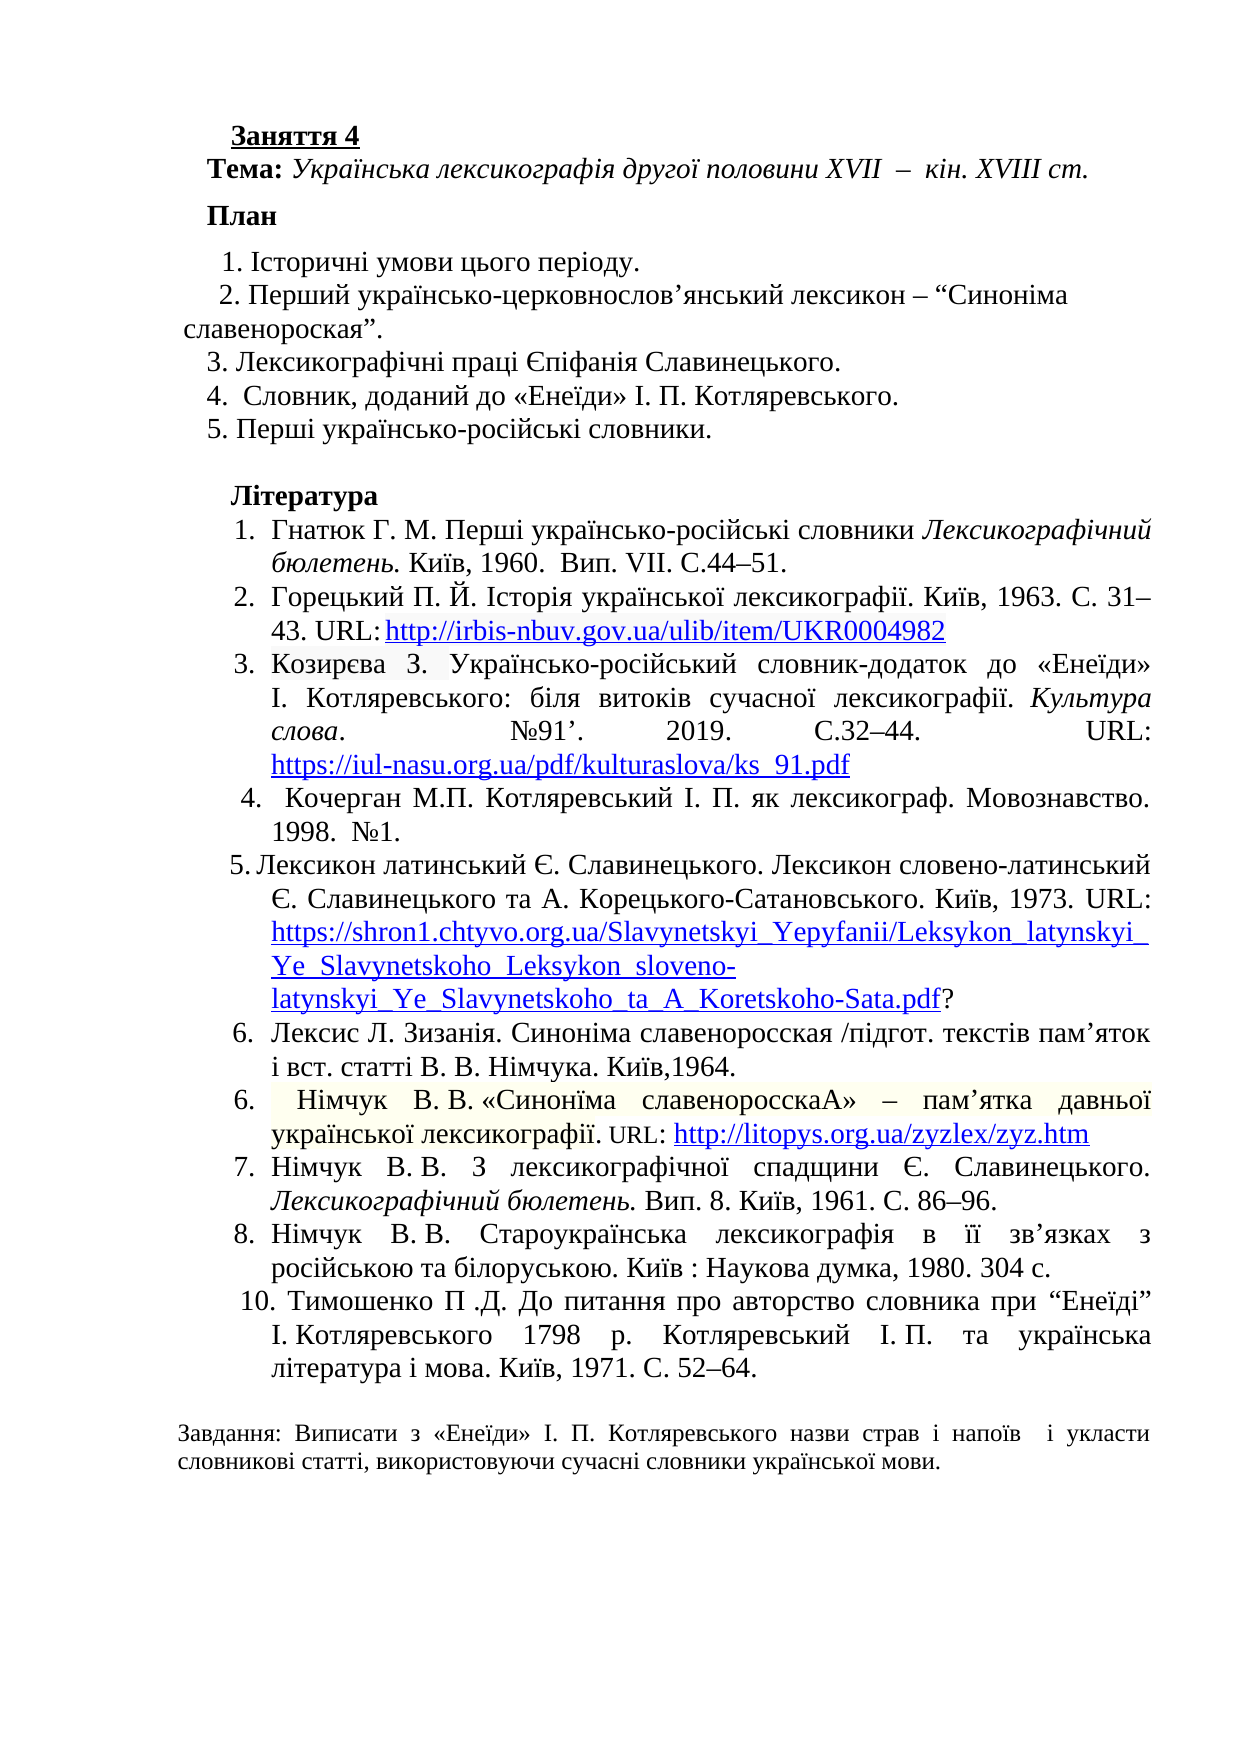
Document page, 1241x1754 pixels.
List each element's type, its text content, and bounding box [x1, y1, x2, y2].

list Горецький П. Й. Історія української лексикографії. Київ, 1963. С. 31–43. URL: http://irbis-nbuv.gov.ua/ulib/item/UKR0004982 [233, 579, 1152, 646]
list Німчук В. В. Староукраїнська лексикографія в її зв’язках з російською та білоруською. Київ : Наукова думка, 1980. 304 с. [233, 1216, 1152, 1283]
text 1. Історичні умови цього періоду. [207, 244, 1152, 277]
text 3. Лексикографічні праці Єпіфанія Славинецького. [177, 344, 1152, 378]
text 5. Лексикон латинський Є. Славинецького. Лексикон словено-латинський Є. Славинецького та А. Корецького-Сатановського. Київ, 1973. URL: https://shron1.chtyvo.org.ua/Slavynetskyi_Yepyfanii/Leksykon_latynskyi_Ye_Slavynetskoho_Leksykon_sloveno-latynskyi_Ye_Slavynetskoho_ta_A_Koretskoho-Sata.pdf? [207, 847, 1152, 1015]
list Німчук В. В. З лексикографічної спадщини Є. Славинецького. Лексикографічний бюлетень. Вип. 8. Київ, 1961. С. 86–96. [233, 1149, 1152, 1216]
text 2. Перший українсько-церковнослов’янський лексикон – “Синоніма славенороская”. [183, 277, 1152, 344]
list Німчук В. В. «Синонїма славеноросскаА» – пам’ятка давньої української лексикографії. URL: http://litopys.org.ua/zyzlex/zyz.htm [595, 1116, 1152, 1149]
list Козирєва З. Українсько-російський словник-додаток до «Енеїди» І. Котляревського: біля витоків сучасної лексикографії. Культура слова. №91’. 2019. С.32–44. URL: https://iul-nasu.org.ua/pdf/kulturaslova/ks_91.pdf [233, 646, 1152, 780]
text Завдання: Виписати з «Енеїди» І. П. Котляревського назви страв і напоїв і укласти словникові статті, використовуючи сучасні словники української мови. [177, 1418, 1152, 1475]
text Заняття 4 [177, 118, 1152, 152]
text Тема: Українська лексикографія другої половини ХVІІ – кін. ХVІІІ ст. [207, 152, 1152, 185]
text 6. Лексис Л. Зизанія. Синоніма славеноросская /підгот. текстів пам’яток і вст. статті В. В. Німчука. Київ,1964. [207, 1015, 1152, 1082]
text Література [177, 478, 1152, 512]
text 5. Перші українсько-російські словники. [207, 411, 1152, 445]
text 10. Тимошенко П .Д. До питання про авторство словника при “Енеїді” І. Котляревського 1798 р. Котляревський І. П. та українська література і мова. Київ, 1971. С. 52–64. [207, 1283, 1152, 1384]
text 4. Словник, доданий до «Енеїди» І. П. Котляревського. [177, 378, 1152, 411]
text План [207, 198, 1152, 231]
list Гнатюк Г. М. Перші українсько-російські словники Лексикографічний бюлетень. Київ, 1960. Вип. VІІ. С.44–51. [233, 512, 1152, 579]
text 4. Кочерган М.П. Котляревський І. П. як лексикограф. Мовознавство. 1998. №1. [207, 780, 1152, 847]
